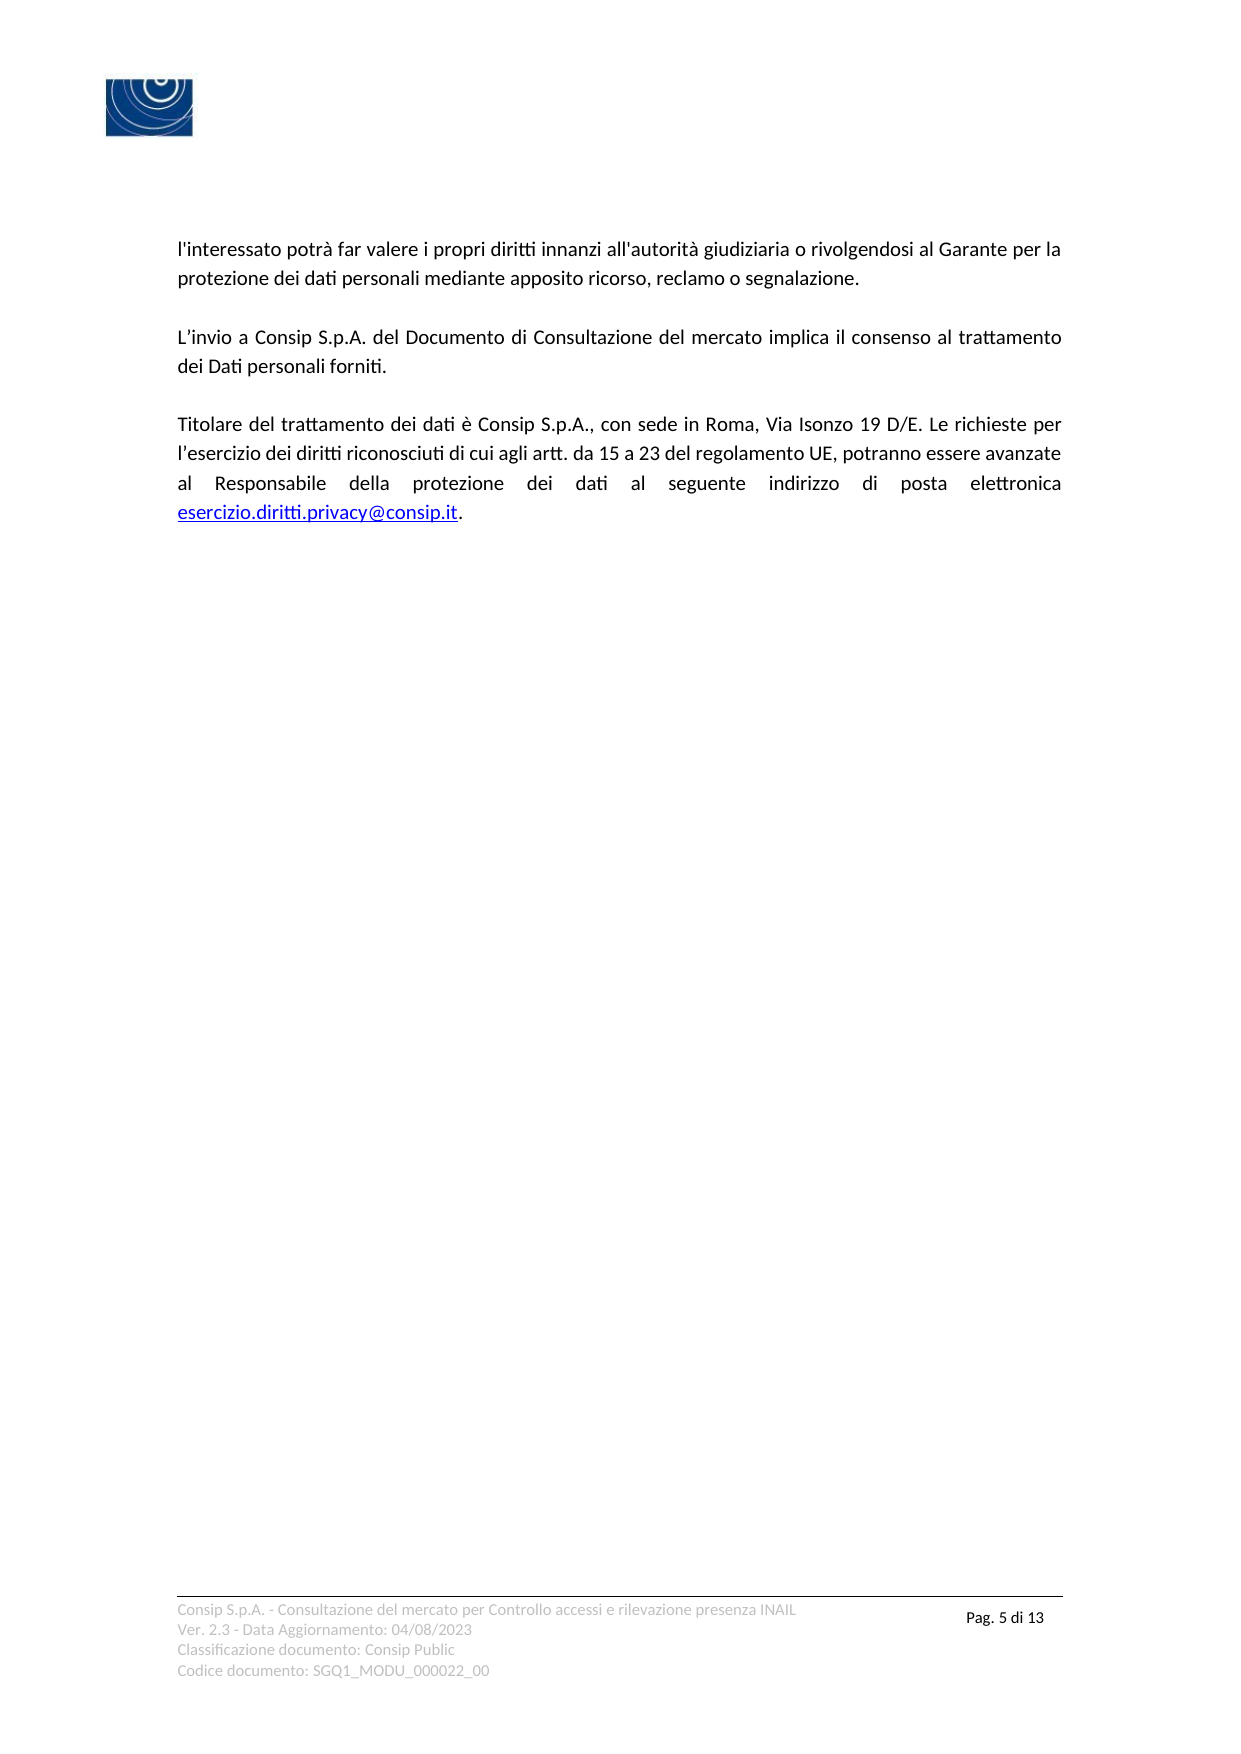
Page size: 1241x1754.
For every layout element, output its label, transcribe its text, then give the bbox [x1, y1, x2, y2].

picture [103, 73, 199, 141]
text Titolare del trattamento dei dati è Consip S.p.A., con sede in Roma, Via Isonzo 19 D/E. Le richieste per l’esercizio dei diritti riconosciuti di cui agli artt. da 15 a 23 del regolamento UE, potranno essere avanzate al Responsabile della protezione dei dati al seguente indirizzo di posta elettronica esercizio.diritti.privacy@consip.it. [177, 411, 1063, 524]
text L’invio a Consip S.p.A. del Documento di Consultazione del mercato implica il consenso al trattamento dei Dati personali forniti. [177, 324, 1063, 378]
